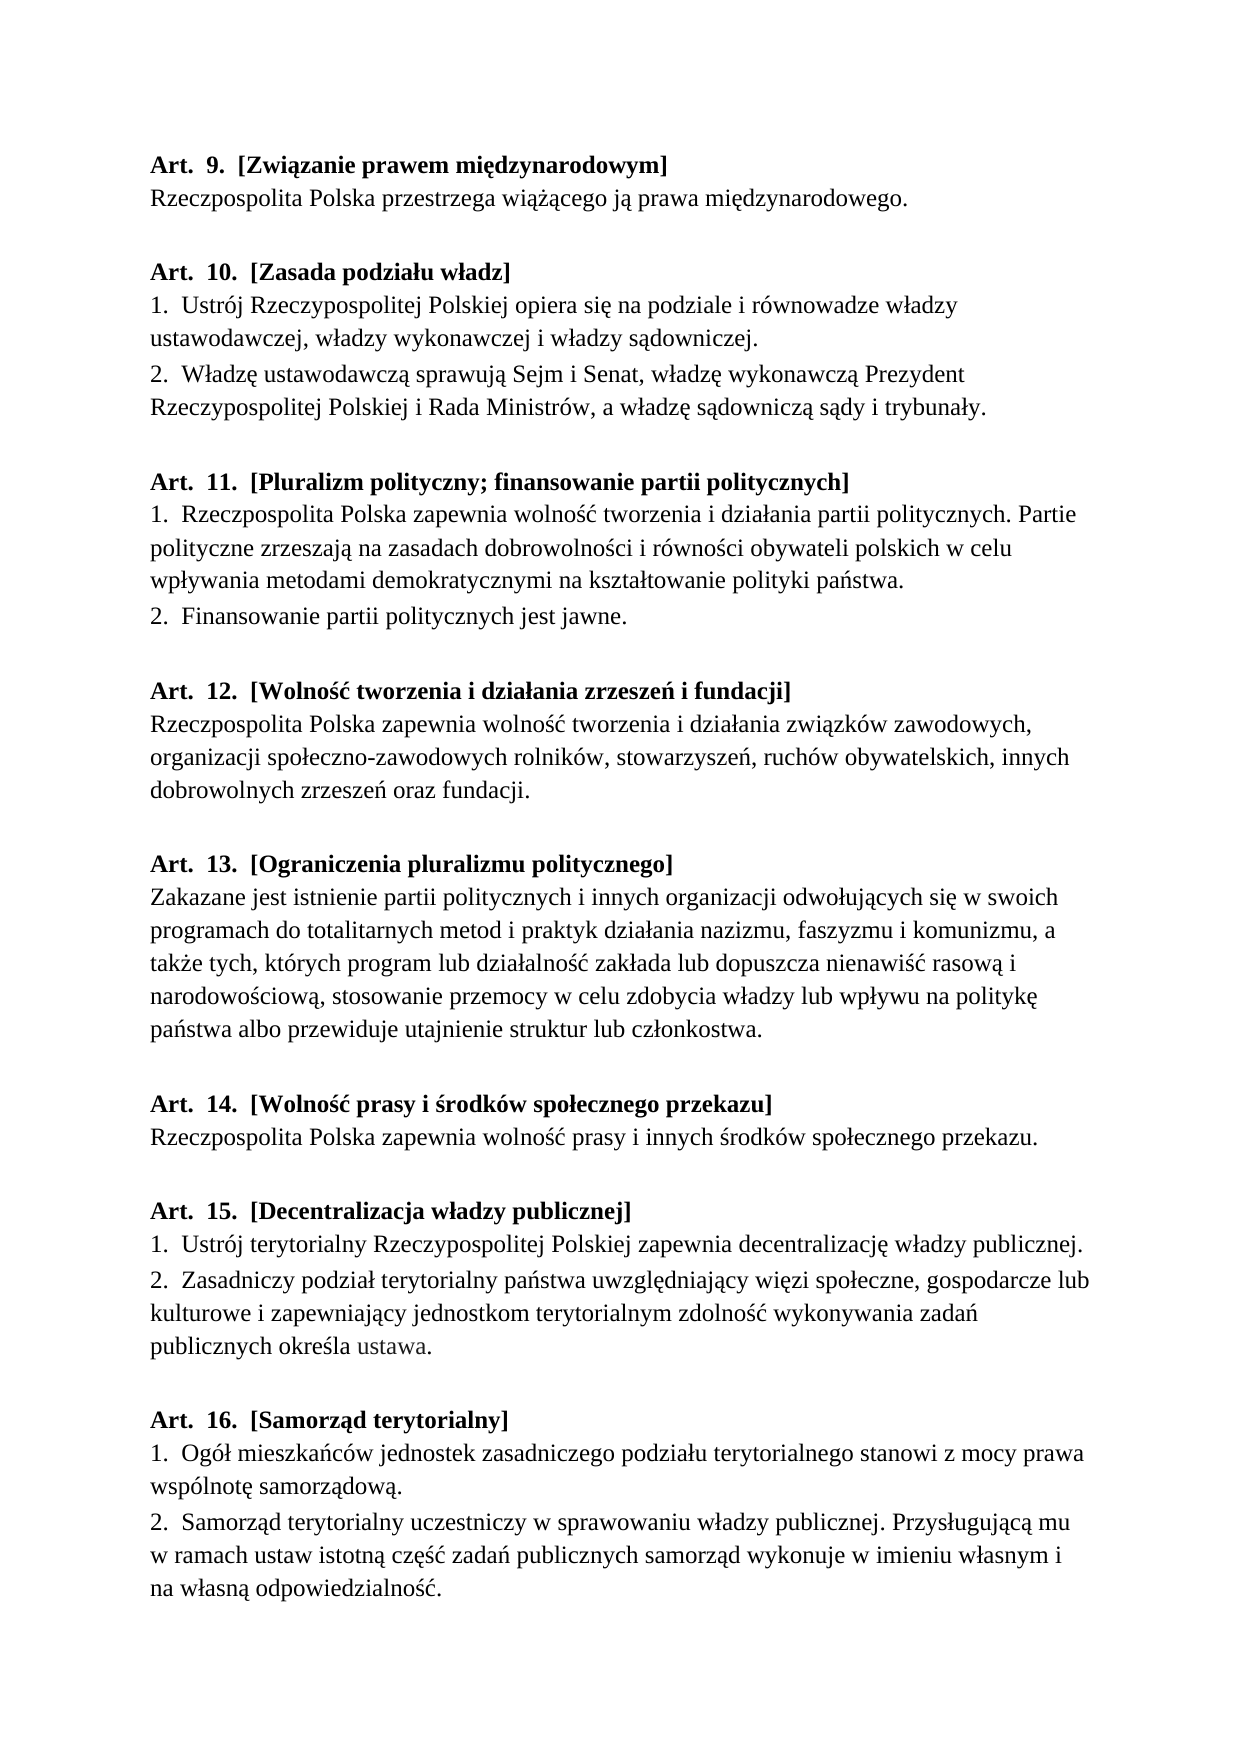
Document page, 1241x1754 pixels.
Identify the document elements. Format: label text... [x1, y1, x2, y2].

text 1. Ustrój terytorialny Rzeczypospolitej Polskiej zapewnia decentralizację władzy publicznej. [150, 1229, 1090, 1258]
text Art. 15. [Decentralizacja władzy publicznej] [150, 1196, 1090, 1225]
text 2. Finansowanie partii politycznych jest jawne. [150, 601, 1090, 630]
text 2. Władzę ustawodawczą sprawują Sejm i Senat, władzę wykonawczą Prezydent Rzeczypospolitej Polskiej i Rada Ministrów, a władzę sądowniczą sądy i trybunały. [150, 359, 1090, 421]
text 2. Samorząd terytorialny uczestniczy w sprawowaniu władzy publicznej. Przysługującą mu w ramach ustaw istotną część zadań publicznych samorząd wykonuje w imieniu własnym i na własną odpowiedzialność. [150, 1507, 1090, 1602]
text Rzeczpospolita Polska zapewnia wolność prasy i innych środków społecznego przekazu. [150, 1122, 1090, 1150]
text Art. 14. [Wolność prasy i środków społecznego przekazu] [150, 1089, 1090, 1117]
text Zakazane jest istnienie partii politycznych i innych organizacji odwołujących się w swoich programach do totalitarnych metod i praktyk działania nazizmu, faszyzmu i komunizmu, a także tych, których program lub działalność zakłada lub dopuszcza nienawiść rasową i narodowościową, stosowanie przemocy w celu zdobycia władzy lub wpływu na politykę państwa albo przewiduje utajnienie struktur lub członkostwa. [150, 882, 1090, 1043]
text Rzeczpospolita Polska przestrzega wiążącego ją prawa międzynarodowego. [150, 183, 1090, 212]
text 2. Zasadniczy podział terytorialny państwa uwzględniający więzi społeczne, gospodarcze lub kulturowe i zapewniający jednostkom terytorialnym zdolność wykonywania zadań publicznych określa ustawa. [150, 1265, 1090, 1359]
text Art. 13. [Ograniczenia pluralizmu politycznego] [150, 849, 1090, 878]
text Rzeczpospolita Polska zapewnia wolność tworzenia i działania związków zawodowych, organizacji społeczno-zawodowych rolników, stowarzyszeń, ruchów obywatelskich, innych dobrowolnych zrzeszeń oraz fundacji. [150, 709, 1090, 803]
text 1. Rzeczpospolita Polska zapewnia wolność tworzenia i działania partii politycznych. Partie polityczne zrzeszają na zasadach dobrowolności i równości obywateli polskich w celu wpływania metodami demokratycznymi na kształtowanie polityki państwa. [150, 499, 1090, 594]
text 1. Ogół mieszkańców jednostek zasadniczego podziału terytorialnego stanowi z mocy prawa wspólnotę samorządową. [150, 1438, 1090, 1500]
text Art. 10. [Zasada podziału władz] [150, 257, 1090, 286]
text Art. 16. [Samorząd terytorialny] [150, 1405, 1090, 1434]
text Art. 11. [Pluralizm polityczny; finansowanie partii politycznych] [150, 467, 1090, 495]
text Art. 9. [Związanie prawem międzynarodowym] [150, 150, 1090, 179]
text Art. 12. [Wolność tworzenia i działania zrzeszeń i fundacji] [150, 676, 1090, 704]
text 1. Ustrój Rzeczypospolitej Polskiej opiera się na podziale i równowadze władzy ustawodawczej, władzy wykonawczej i władzy sądowniczej. [150, 290, 1090, 352]
